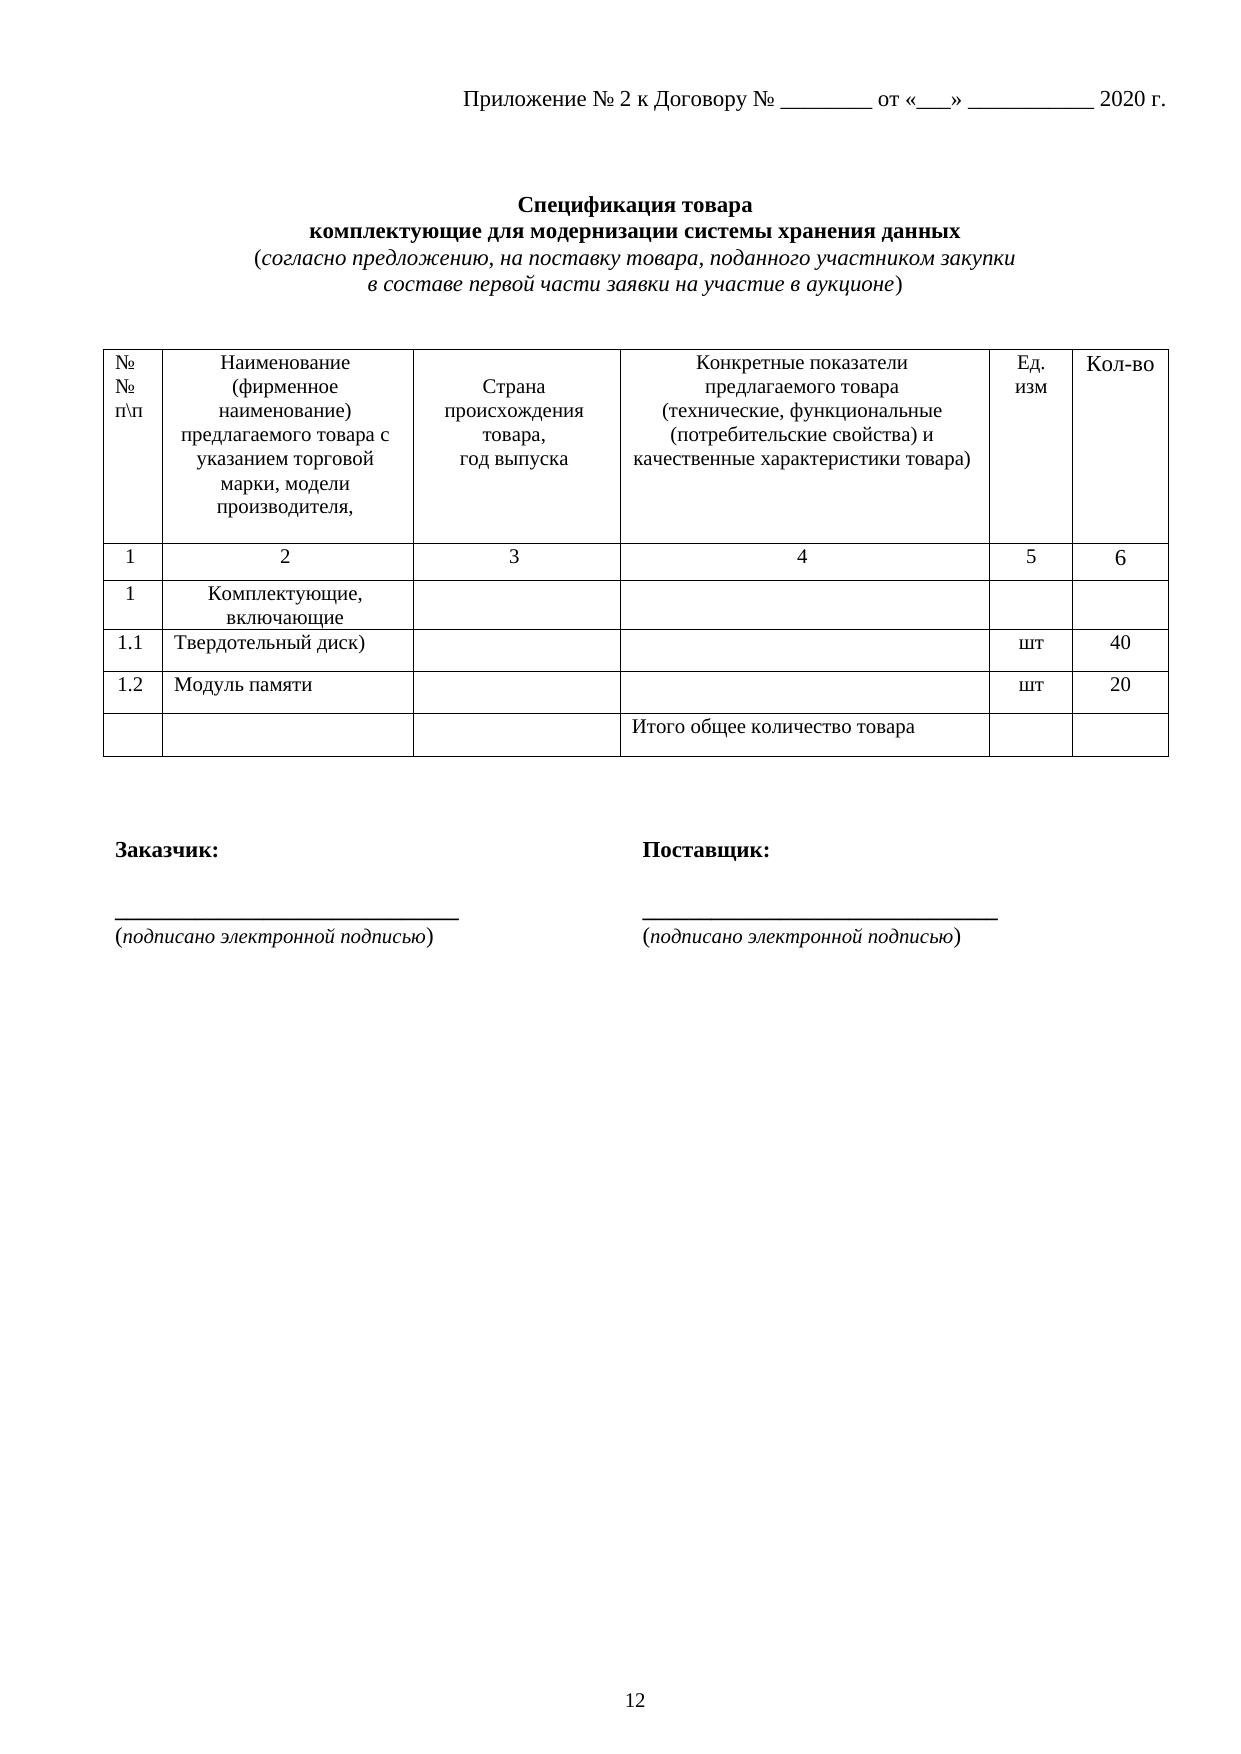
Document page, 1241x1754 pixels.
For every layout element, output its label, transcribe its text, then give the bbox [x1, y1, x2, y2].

table_cell 20 [1073, 672, 1168, 713]
table_cell [621, 672, 989, 713]
table_cell 1 [104, 581, 162, 629]
table_cell шт [990, 672, 1072, 713]
table_cell [990, 581, 1072, 629]
table_cell 6 [1073, 544, 1168, 580]
table_cell [621, 581, 989, 629]
table_header Заказчик: ______________________________ (подписано электронной подписью) [104, 836, 631, 949]
table_cell [414, 672, 620, 713]
table_cell Модуль памяти [163, 672, 413, 713]
table_cell [414, 581, 620, 629]
table_header Кол-во [1073, 350, 1168, 543]
table_cell 5 [990, 544, 1072, 580]
table_cell 4 [621, 544, 989, 580]
table_cell 3 [414, 544, 620, 580]
text комплектующие для модернизации системы хранения данных [103, 217, 1167, 244]
table_cell [104, 714, 162, 756]
table_header Наименование (фирменное наименование) предлагаемого товара с указанием торговой марки, модели производителя, [163, 350, 413, 543]
table_header №№ п\п [104, 350, 162, 543]
table_cell 1 [104, 544, 162, 580]
text Приложение № 2 к Договору № ________ от «___» ___________ 2020 г. [103, 86, 1167, 112]
table_cell Комплектующие, включающие [163, 581, 413, 629]
table_cell 40 [1073, 630, 1168, 671]
table_header Конкретные показатели предлагаемого товара (технические, функциональные (потребительские свойства) и качественные характеристики товара) [621, 350, 989, 543]
table_header Ед. изм [990, 350, 1072, 543]
table_header Поставщик: _______________________________ (подписано электронной подписью) [631, 836, 1154, 949]
table_header Страна происхождения товара, год выпуска [414, 350, 620, 543]
table_cell [621, 630, 989, 671]
table_cell 1.2 [104, 672, 162, 713]
table_cell [1073, 581, 1168, 629]
table_cell [990, 714, 1072, 756]
table_cell [414, 714, 620, 756]
table_cell шт [990, 630, 1072, 671]
table_cell [163, 714, 413, 756]
text в составе первой части заявки на участие в аукционе) [103, 270, 1167, 296]
text (согласно предложению, на поставку товара, поданного участником закупки [103, 244, 1167, 270]
table_cell 2 [163, 544, 413, 580]
table_cell Твердотельный диск) [163, 630, 413, 671]
table_cell [1073, 714, 1168, 756]
table_cell [414, 630, 620, 671]
table_cell 1.1 [104, 630, 162, 671]
text Спецификация товара [103, 191, 1167, 217]
table_cell Итого общее количество товара [621, 714, 989, 756]
